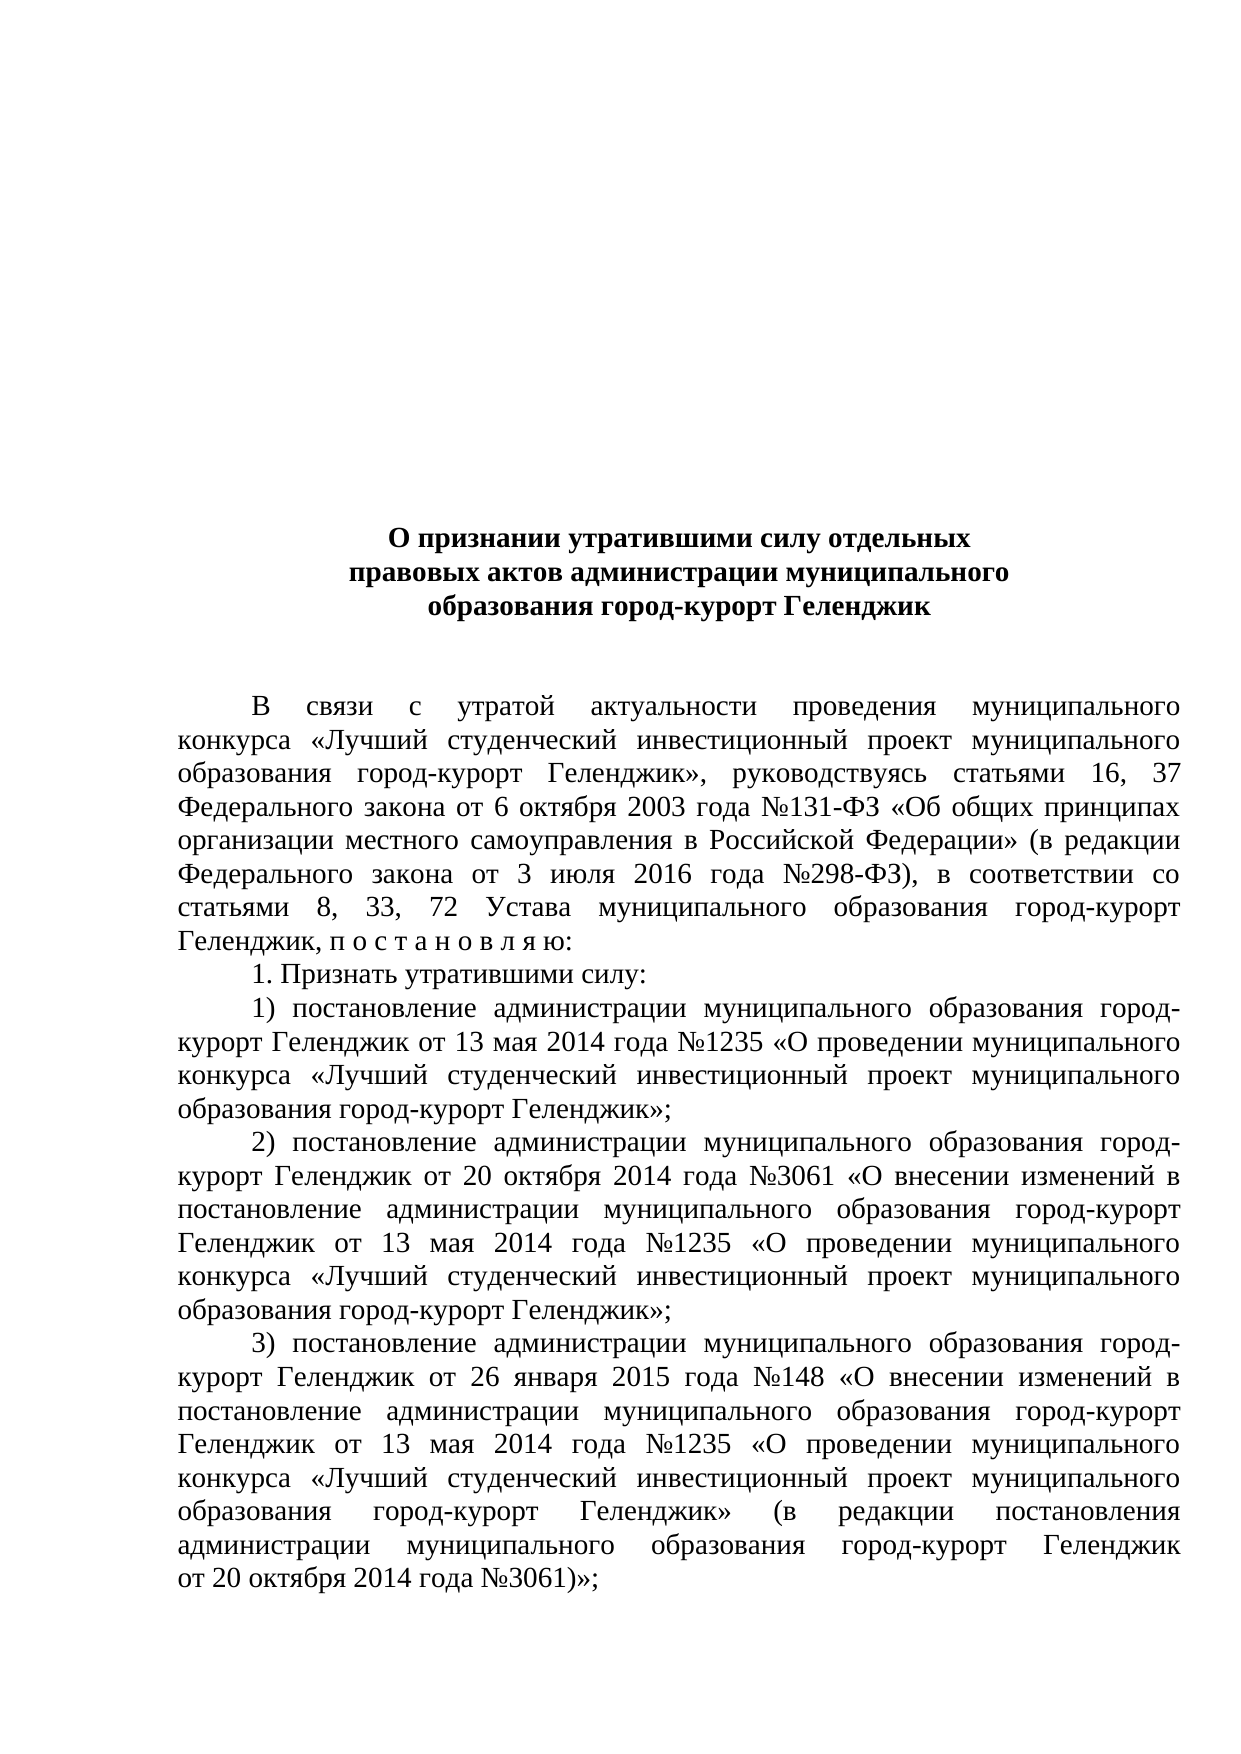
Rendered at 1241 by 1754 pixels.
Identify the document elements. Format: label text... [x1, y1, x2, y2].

text В связи с утратой актуальности проведения муниципального конкурса «Лучший студенческий инвестиционный проект муниципального образования город-курорт Геленджик», руководствуясь статьями 16, 37 Федерального закона от 6 октября 2003 года №131-ФЗ «Об общих принципах организации местного самоуправления в Российской Федерации» (в редакции Федерального закона от 3 июля 2016 года №298-ФЗ), в соответствии со статьями 8, 33, 72 Устава муниципального образования город-курорт Геленджик, п о с т а н о в л я ю: [177, 688, 1181, 957]
text 1. Признать утратившими силу: [177, 957, 1181, 990]
text О признании утратившими силу отдельных правовых актов администрации муниципального образования город-курорт Геленджик [177, 521, 1181, 621]
text 3) постановление администрации муниципального образования город-курорт Геленджик от 26 января 2015 года №148 «О внесении изменений в постановление администрации муниципального образования город-курорт Геленджик от 13 мая 2014 года №1235 «О проведении муниципального конкурса «Лучший студенческий инвестиционный проект муниципального образования город-курорт Геленджик» (в редакции постановления администрации муниципального образования город-курорт Геленджик от 20 октября 2014 года №3061)»; [177, 1326, 1181, 1594]
text 2) постановление администрации муниципального образования город-курорт Геленджик от 20 октября 2014 года №3061 «О внесении изменений в постановление администрации муниципального образования город-курорт Геленджик от 13 мая 2014 года №1235 «О проведении муниципального конкурса «Лучший студенческий инвестиционный проект муниципального образования город-курорт Геленджик»; [177, 1124, 1181, 1326]
text 1) постановление администрации муниципального образования город-курорт Геленджик от 13 мая 2014 года №1235 «О проведении муниципального конкурса «Лучший студенческий инвестиционный проект муниципального образования город-курорт Геленджик»; [177, 990, 1181, 1124]
